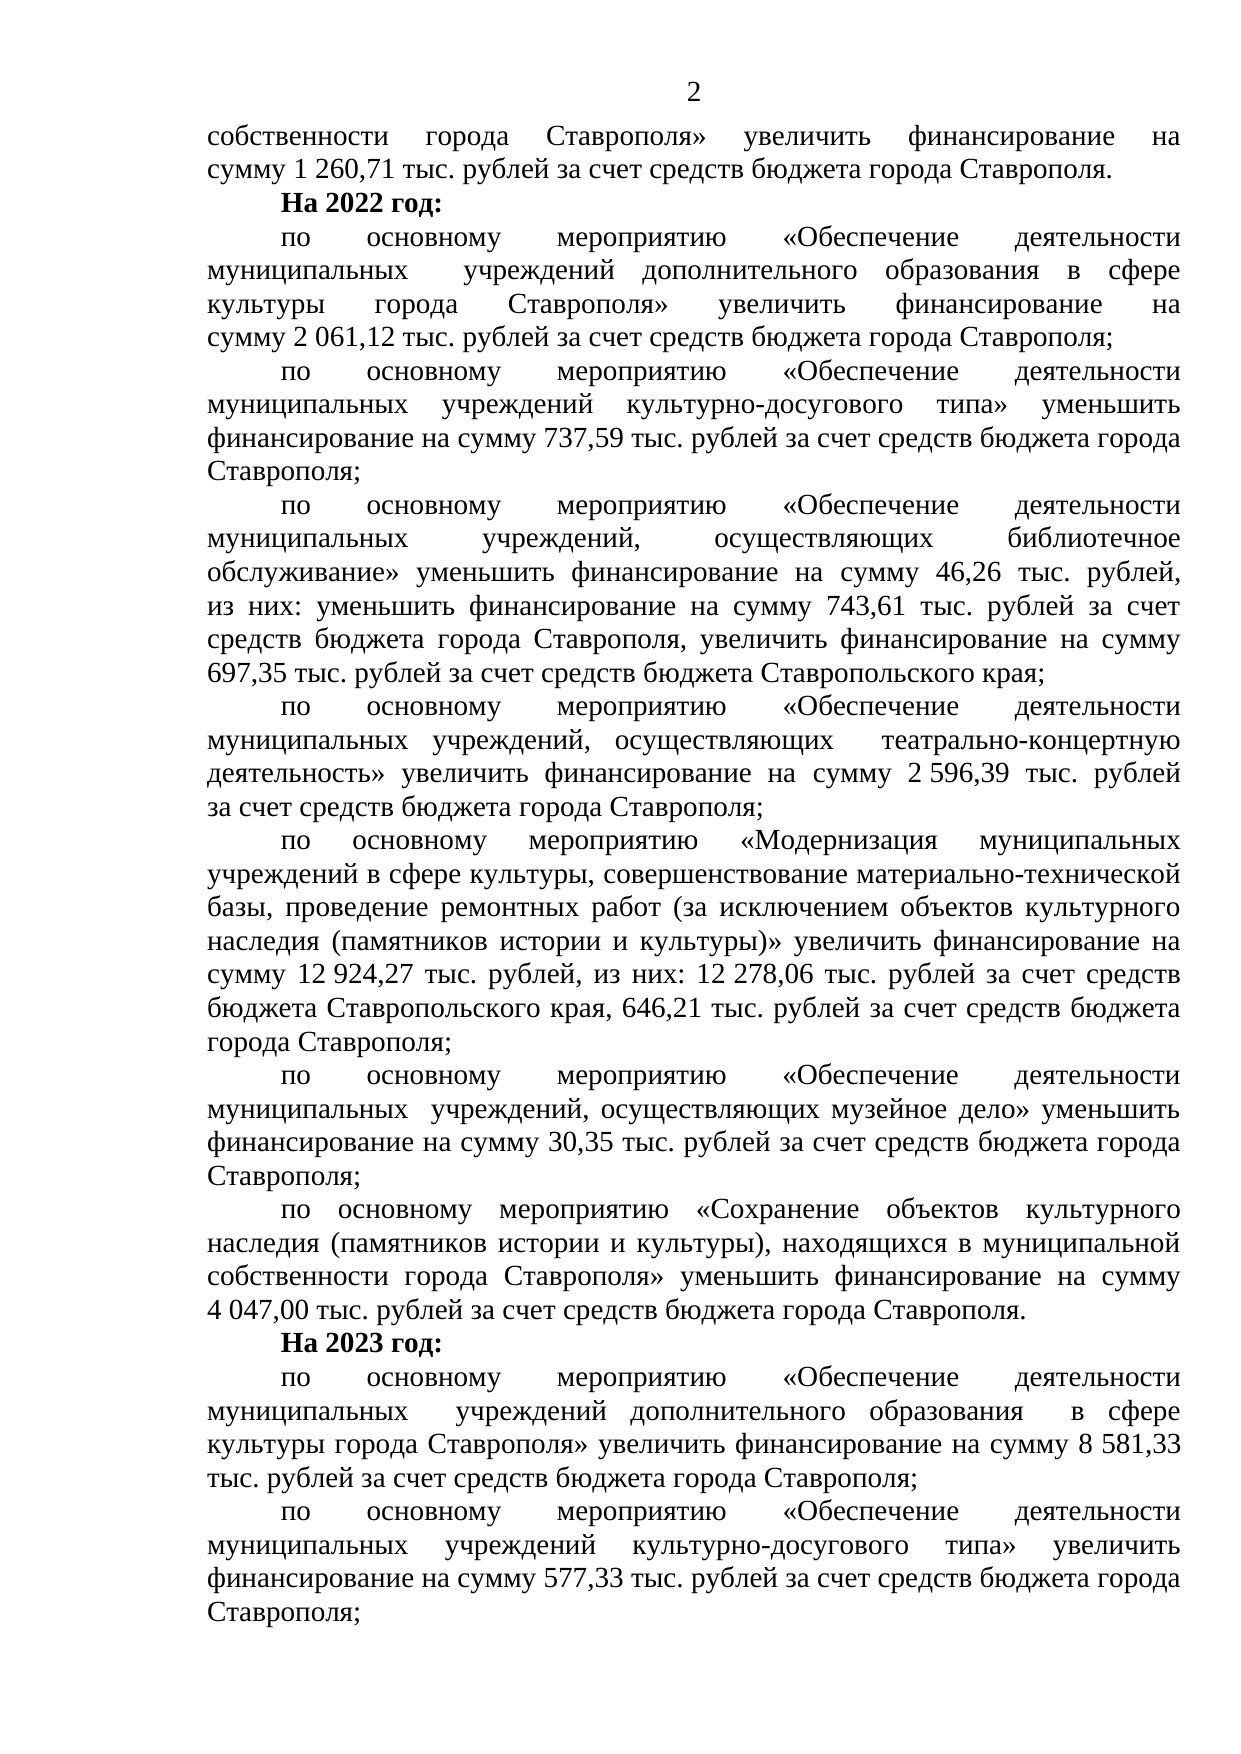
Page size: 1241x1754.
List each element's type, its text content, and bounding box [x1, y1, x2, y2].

text по основному мероприятию «Обеспечение деятельности муниципальных учреждений дополнительного образования в сфере культуры города Ставрополя» увеличить финансирование на сумму 8 581,33 тыс. рублей за счет средств бюджета города Ставрополя; [207, 1359, 1181, 1493]
text по основному мероприятию «Обеспечение деятельности муниципальных учреждений дополнительного образования в сфере культуры города Ставрополя» увеличить финансирование на сумму 2 061,12 тыс. рублей за счет средств бюджета города Ставрополя; [207, 219, 1181, 353]
text по основному мероприятию «Сохранение объектов культурного наследия (памятников истории и культуры), находящихся в муниципальной собственности города Ставрополя» уменьшить финансирование на сумму 4 047,00 тыс. рублей за счет средств бюджета города Ставрополя. [207, 1191, 1181, 1326]
text На 2023 год: [207, 1326, 1181, 1359]
text по основному мероприятию «Обеспечение деятельности муниципальных учреждений культурно-досугового типа» увеличить финансирование на сумму 577,33 тыс. рублей за счет средств бюджета города Ставрополя; [207, 1493, 1181, 1627]
text На 2022 год: [207, 185, 1181, 219]
text по основному мероприятию «Обеспечение деятельности муниципальных учреждений, осуществляющих библиотечное обслуживание» уменьшить финансирование на сумму 46,26 тыс. рублей, из них: уменьшить финансирование на сумму 743,61 тыс. рублей за счет средств бюджета города Ставрополя, увеличить финансирование на сумму 697,35 тыс. рублей за счет средств бюджета Ставропольского края; [207, 487, 1181, 688]
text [207, 118, 1181, 185]
text по основному мероприятию «Модернизация муниципальных учреждений в сфере культуры, совершенствование материально-технической базы, проведение ремонтных работ (за исключением объектов культурного наследия (памятников истории и культуры)» увеличить финансирование на сумму 12 924,27 тыс. рублей, из них: 12 278,06 тыс. рублей за счет средств бюджета Ставропольского края, 646,21 тыс. рублей за счет средств бюджета города Ставрополя; [207, 822, 1181, 1057]
text по основному мероприятию «Обеспечение деятельности муниципальных учреждений, осуществляющих театрально-концертную деятельность» увеличить финансирование на сумму 2 596,39 тыс. рублей за счет средств бюджета города Ставрополя; [207, 688, 1181, 822]
text по основному мероприятию «Обеспечение деятельности муниципальных учреждений, осуществляющих музейное дело» уменьшить финансирование на сумму 30,35 тыс. рублей за счет средств бюджета города Ставрополя; [207, 1057, 1181, 1191]
text по основному мероприятию «Обеспечение деятельности муниципальных учреждений культурно-досугового типа» уменьшить финансирование на сумму 737,59 тыс. рублей за счет средств бюджета города Ставрополя; [207, 353, 1181, 487]
